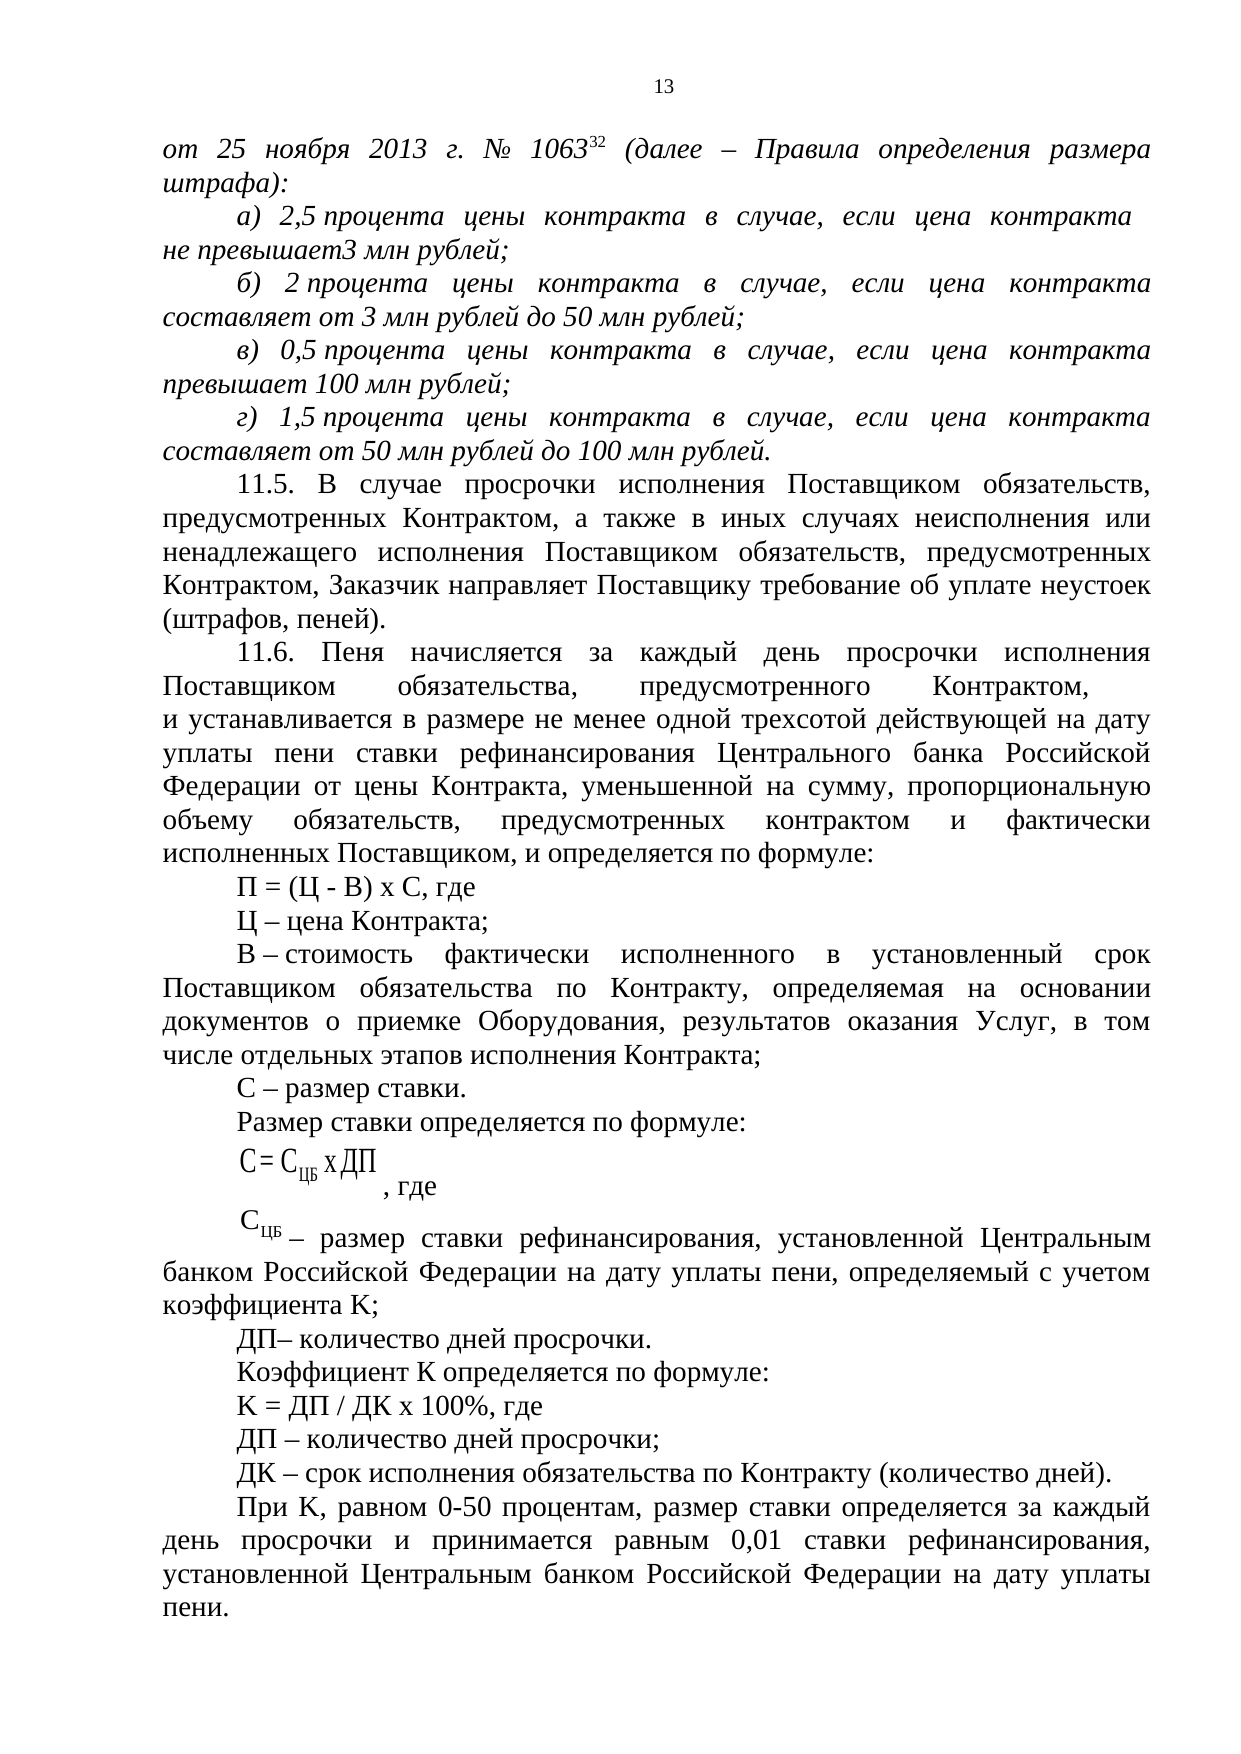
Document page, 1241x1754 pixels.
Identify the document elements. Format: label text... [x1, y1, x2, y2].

text 11.5. В случае просрочки исполнения Поставщиком обязательств, предусмотренных Контрактом, а также в иных случаях неисполнения или ненадлежащего исполнения Поставщиком обязательств, предусмотренных Контрактом, Заказчик направляет Поставщику требование об уплате неустоек (штрафов, пеней). [162, 467, 1152, 634]
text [162, 131, 1152, 198]
text В – стоимость фактически исполненного в установленный срок Поставщиком обязательства по Контракту, определяемая на основании документов о приемке Оборудования, результатов оказания Услуг, в том числе отдельных этапов исполнения Контракта; [162, 936, 1152, 1070]
text Размер ставки определяется по формуле: [162, 1104, 1152, 1137]
text а) 2,5 процента цены контракта в случае, если цена контракта не превышает3 млн рублей; [162, 198, 1152, 265]
text ДП – количество дней просрочки; [162, 1422, 1152, 1455]
text При K, равном 0-50 процентам, размер ставки определяется за каждый день просрочки и принимается равным 0,01 ставки рефинансирования, установленной Центральным банком Российской Федерации на дату уплаты пени. [162, 1489, 1152, 1623]
text П = (Ц - В) x С, где [162, 869, 1152, 903]
text – размер ставки рефинансирования, установленной Центральным банком Российской Федерации на дату уплаты пени, определяемый с учетом коэффициента K; [162, 1201, 1152, 1321]
text в) 0,5 процента цены контракта в случае, если цена контракта превышает 100 млн рублей; [162, 332, 1152, 399]
text , где [162, 1137, 1152, 1201]
text Коэффициент К определяется по формуле: [162, 1354, 1152, 1388]
text 11.6. Пеня начисляется за каждый день просрочки исполнения Поставщиком обязательства, предусмотренного Контрактом, и устанавливается в размере не менее одной трехсотой действующей на дату уплаты пени ставки рефинансирования Центрального банка Российской Федерации от цены Контракта, уменьшенной на сумму, пропорциональную объему обязательств, предусмотренных контрактом и фактически исполненных Поставщиком, и определяется по формуле: [162, 634, 1152, 869]
text ДП– количество дней просрочки. [162, 1321, 1152, 1354]
text б) 2 процента цены контракта в случае, если цена контракта составляет от 3 млн рублей до 50 млн рублей; [162, 265, 1152, 332]
text г) 1,5 процента цены контракта в случае, если цена контракта составляет от 50 млн рублей до 100 млн рублей. [162, 399, 1152, 467]
text С – размер ставки. [162, 1070, 1152, 1104]
text Ц – цена Контракта; [162, 903, 1152, 936]
text K = ДП / ДК x 100%, где [162, 1388, 1152, 1422]
text ДК – срок исполнения обязательства по Контракту (количество дней). [162, 1455, 1152, 1489]
